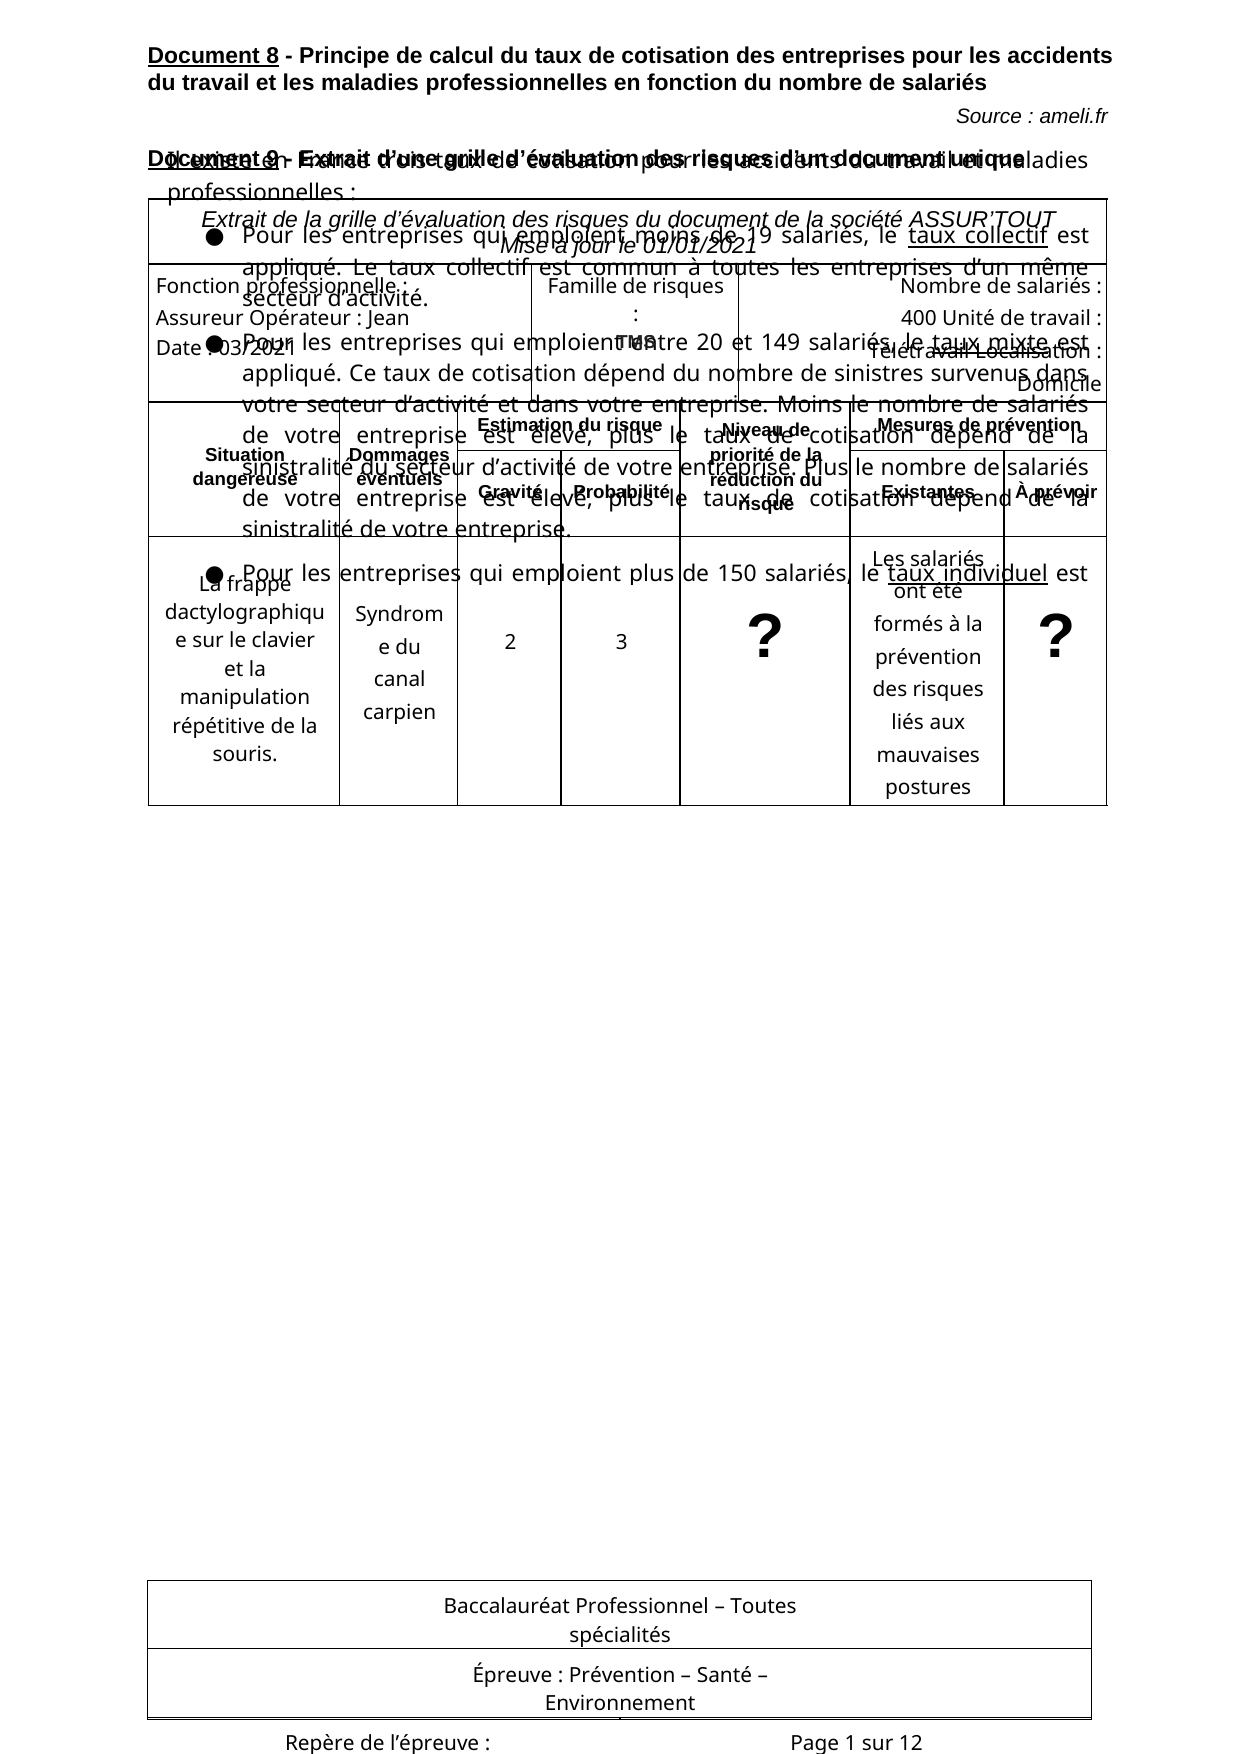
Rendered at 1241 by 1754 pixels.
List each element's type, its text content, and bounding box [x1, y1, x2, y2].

table_cell À prévoir [1005, 451, 1106, 536]
table_cell 2 [458, 537, 560, 804]
table_cell ? [681, 537, 849, 804]
table_cell Gravité [458, 451, 560, 536]
table_cell Probabilité [562, 451, 679, 536]
table_cell Syndrome du canal carpien [340, 537, 457, 804]
table_cell Existantes [851, 451, 1003, 536]
subtitle Document 9 - Extrait d’une grille d’évaluation des risques d’un document unique [147, 145, 1169, 171]
table_cell La frappe dactylographique sur le clavier et la manipulation répétitive de la souris. [149, 537, 339, 804]
table_cell Famille de risques : TMS [532, 265, 738, 401]
table_cell 3 [562, 537, 679, 804]
table_header Extrait de la grille d’évaluation des risques du document de la société ASSUR’TOUT Mise à jour le 01/01/2021 [149, 200, 1106, 263]
table_cell Estimation du risque [458, 403, 679, 449]
table_cell Mesures de prévention [851, 403, 1106, 449]
table_cell Situation dangereuse [149, 403, 339, 536]
table_cell Nombre de salariés : 400 Unité de travail : Télétravail Localisation : Domicile [739, 265, 1106, 401]
text Source : ameli.fr [121, 108, 1107, 128]
table_cell Fonction professionnelle : Assureur Opérateur : Jean Date : 03/2021 [149, 265, 531, 401]
table_cell Niveau de priorité de la réduction du risque [681, 403, 849, 536]
table_cell Les salariés ont été formés à la prévention des risques liés aux mauvaises postures [851, 537, 1003, 804]
table_cell Dommages éventuels [340, 403, 457, 536]
subtitle Document 8 - Principe de calcul du taux de cotisation des entreprises pour les accidents du travail et les maladies professionnelles en fonction du nombre de salariés [147, 42, 1131, 95]
table_cell ? [1005, 537, 1106, 804]
